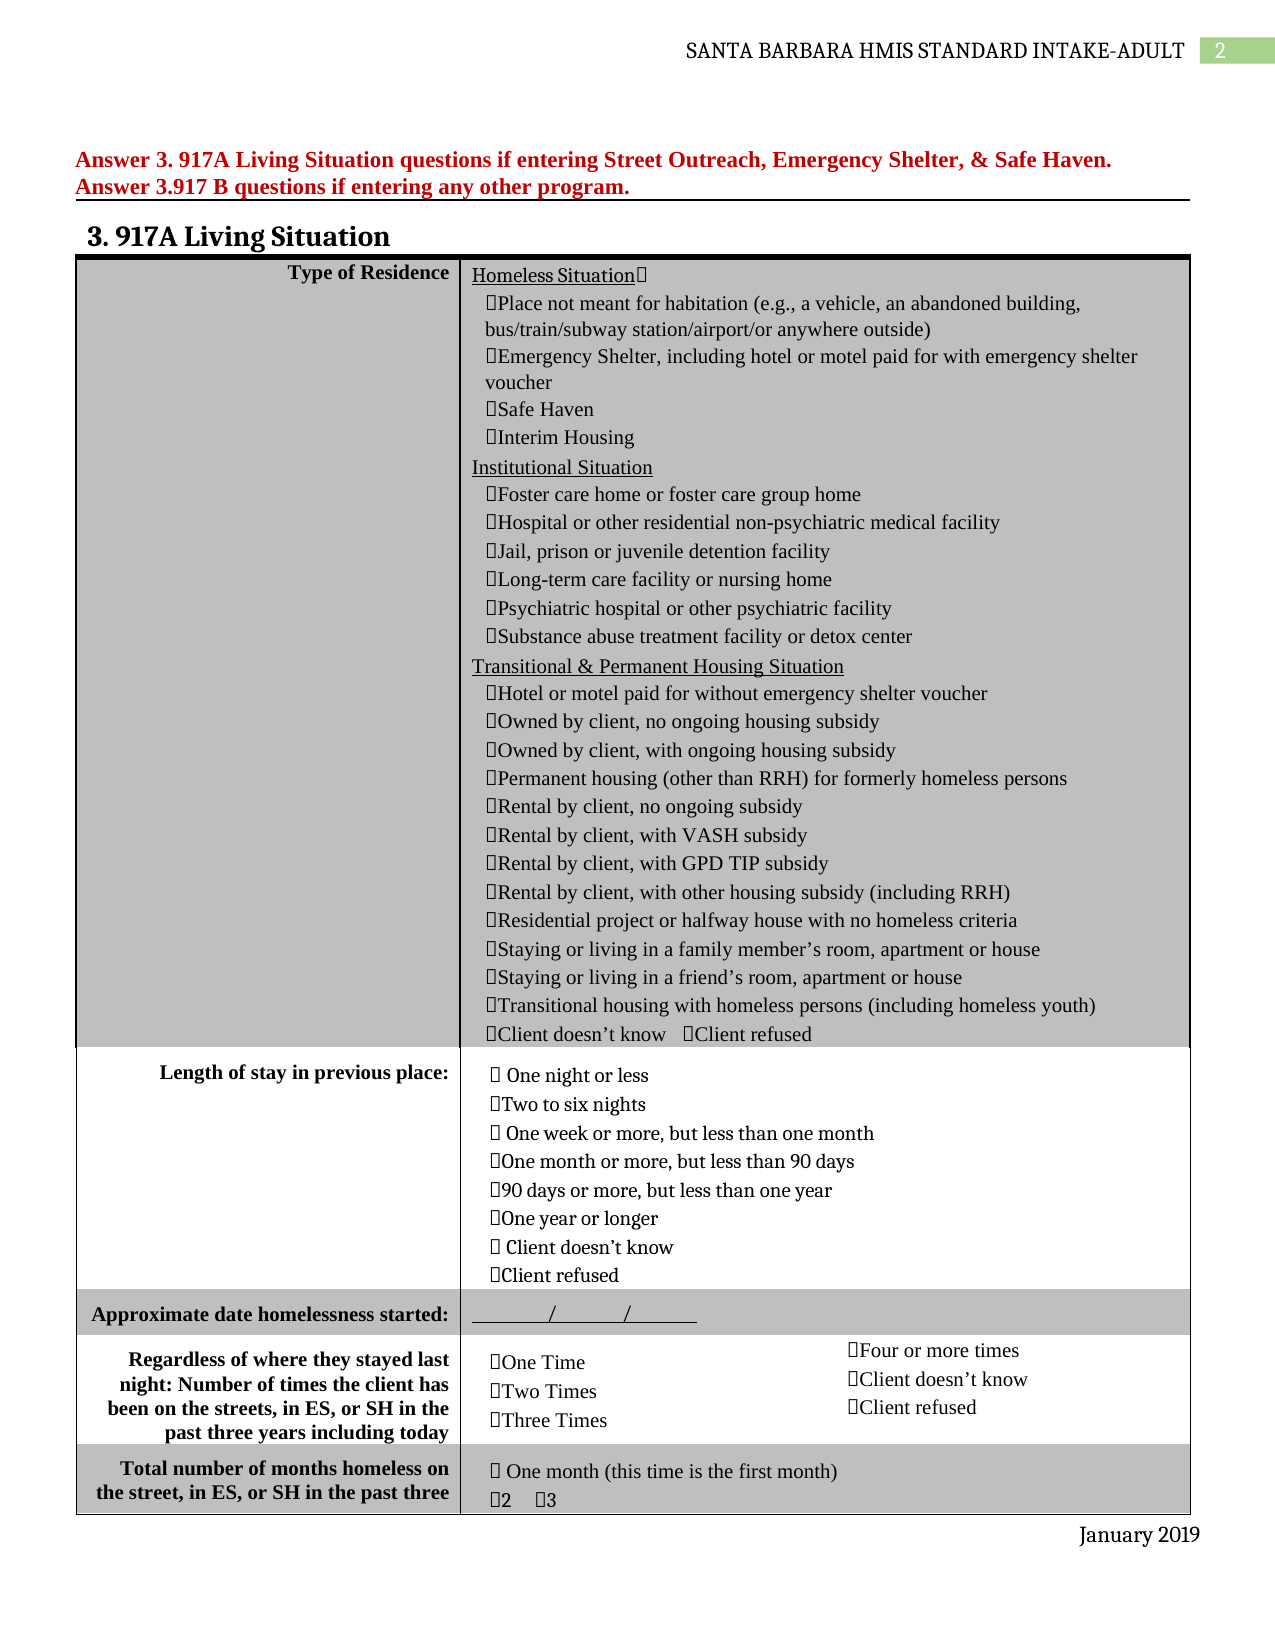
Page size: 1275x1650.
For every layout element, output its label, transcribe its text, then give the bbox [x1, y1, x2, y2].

table_cell One Time Two Times Three Times [461, 1335, 835, 1444]
text Answer 3.917 B questions if entering any other program. [75, 173, 1200, 199]
table_cell  One night or less Two to six nights  One week or more, but less than one month One month or more, but less than 90 days 90 days or more, but less than one year One year or longer  Client doesn’t know Client refused [461, 1048, 1190, 1289]
table_cell Length of stay in previous place: [77, 1048, 460, 1289]
table_cell Regardless of where they stayed last night: Number of times the client has been on the streets, in ES, or SH in the past three years including today [77, 1335, 460, 1444]
table_cell Approximate date homelessness started: [77, 1289, 460, 1335]
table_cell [461, 1444, 1190, 1513]
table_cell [77, 1444, 460, 1513]
table_cell Homeless Situation Place not meant for habitation (e.g., a vehicle, an abandoned building, bus/train/subway station/airport/or anywhere outside) Emergency Shelter, including hotel or motel paid for with emergency shelter voucher Safe Haven Interim Housing Institutional Situation Foster care home or foster care group home Hospital or other residential non-psychiatric medical facility Jail, prison or juvenile detention facility Long-term care facility or nursing home Psychiatric hospital or other psychiatric facility Substance abuse treatment facility or detox center Transitional & Permanent Housing Situation Hotel or motel paid for without emergency shelter voucher Owned by client, no ongoing housing subsidy Owned by client, with ongoing housing subsidy Permanent housing (other than RRH) for formerly homeless persons Rental by client, no ongoing subsidy Rental by client, with VASH subsidy Rental by client, with GPD TIP subsidy Rental by client, with other housing subsidy (including RRH) Residential project or halfway house with no homeless criteria Staying or living in a family member’s room, apartment or house Staying or living in a friend’s room, apartment or house Transitional housing with homeless persons (including homeless youth) Client doesn’t know Client refused [461, 260, 1189, 1047]
table_cell Type of Residence [77, 260, 459, 1047]
table_cell Four or more times Client doesn’t know Client refused [835, 1335, 1190, 1444]
table_cell / / [461, 1289, 1190, 1335]
table_header 3. 917A Living Situation [76, 201, 1190, 253]
text Answer 3. 917A Living Situation questions if entering Street Outreach, Emergency Shelter, & Safe Haven. [75, 146, 1200, 173]
